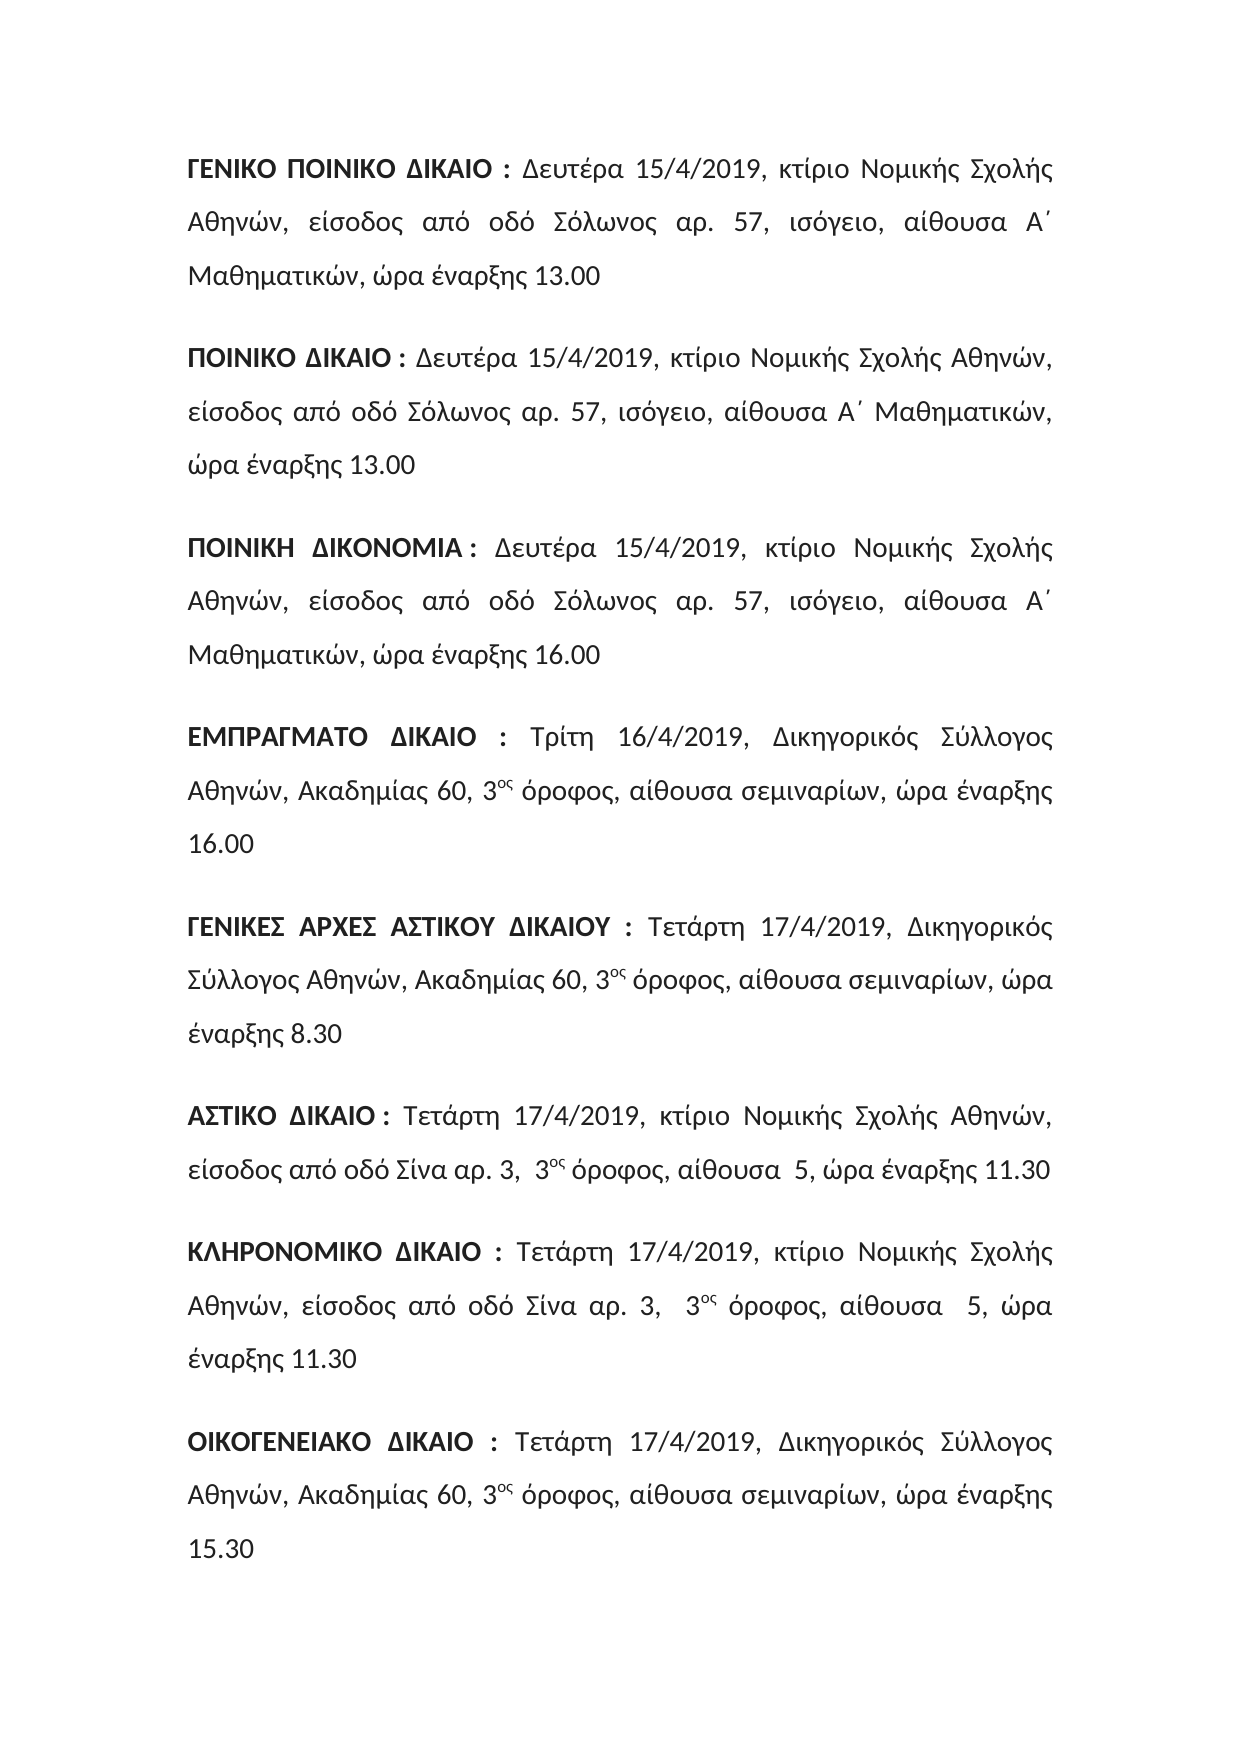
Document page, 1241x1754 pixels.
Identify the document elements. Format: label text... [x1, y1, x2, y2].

text ΚΛΗΡΟΝΟΜΙΚΟ ΔΙΚΑΙΟ : Τετάρτη 17/4/2019, κτίριο Νομικής Σχολής Αθηνών, είσοδος από οδό Σίνα αρ. 3, 3ος όροφος, αίθουσα 5, ώρα έναρξης 11.30 [187, 1233, 1053, 1376]
text ΠΟΙΝΙΚΗ ΔΙΚΟΝΟΜΙΑ : Δευτέρα 15/4/2019, κτίριο Νομικής Σχολής Αθηνών, είσοδος από οδό Σόλωνος αρ. 57, ισόγειο, αίθουσα Α΄ Μαθηματικών, ώρα έναρξης 16.00 [187, 529, 1053, 671]
text ΓΕΝΙΚΟ ΠΟΙΝΙΚΟ ΔΙΚΑΙΟ : Δευτέρα 15/4/2019, κτίριο Νομικής Σχολής Αθηνών, είσοδος από οδό Σόλωνος αρ. 57, ισόγειο, αίθουσα Α΄ Μαθηματικών, ώρα έναρξης 13.00 [187, 150, 1053, 292]
text ΟΙΚΟΓΕΝΕΙΑΚΟ ΔΙΚΑΙΟ : Τετάρτη 17/4/2019, Δικηγορικός Σύλλογος Αθηνών, Ακαδημίας 60, 3ος όροφος, αίθουσα σεμιναρίων, ώρα έναρξης 15.30 [187, 1423, 1053, 1565]
text ΕΜΠΡΑΓΜΑΤΟ ΔΙΚΑΙΟ : Τρίτη 16/4/2019, Δικηγορικός Σύλλογος Αθηνών, Ακαδημίας 60, 3ος όροφος, αίθουσα σεμιναρίων, ώρα έναρξης 16.00 [187, 718, 1053, 861]
text ΑΣΤΙΚΟ ΔΙΚΑΙΟ : Τετάρτη 17/4/2019, κτίριο Νομικής Σχολής Αθηνών, είσοδος από οδό Σίνα αρ. 3, 3ος όροφος, αίθουσα 5, ώρα έναρξης 11.30 [187, 1097, 1053, 1186]
text ΓΕΝΙΚΕΣ ΑΡΧΕΣ ΑΣΤΙΚΟΥ ΔΙΚΑΙΟΥ : Τετάρτη 17/4/2019, Δικηγορικός Σύλλογος Αθηνών, Ακαδημίας 60, 3ος όροφος, αίθουσα σεμιναρίων, ώρα έναρξης 8.30 [187, 908, 1053, 1050]
text ΠΟΙΝΙΚΟ ΔΙΚΑΙΟ : Δευτέρα 15/4/2019, κτίριο Νομικής Σχολής Αθηνών, είσοδος από οδό Σόλωνος αρ. 57, ισόγειο, αίθουσα Α΄ Μαθηματικών, ώρα έναρξης 13.00 [187, 339, 1053, 482]
